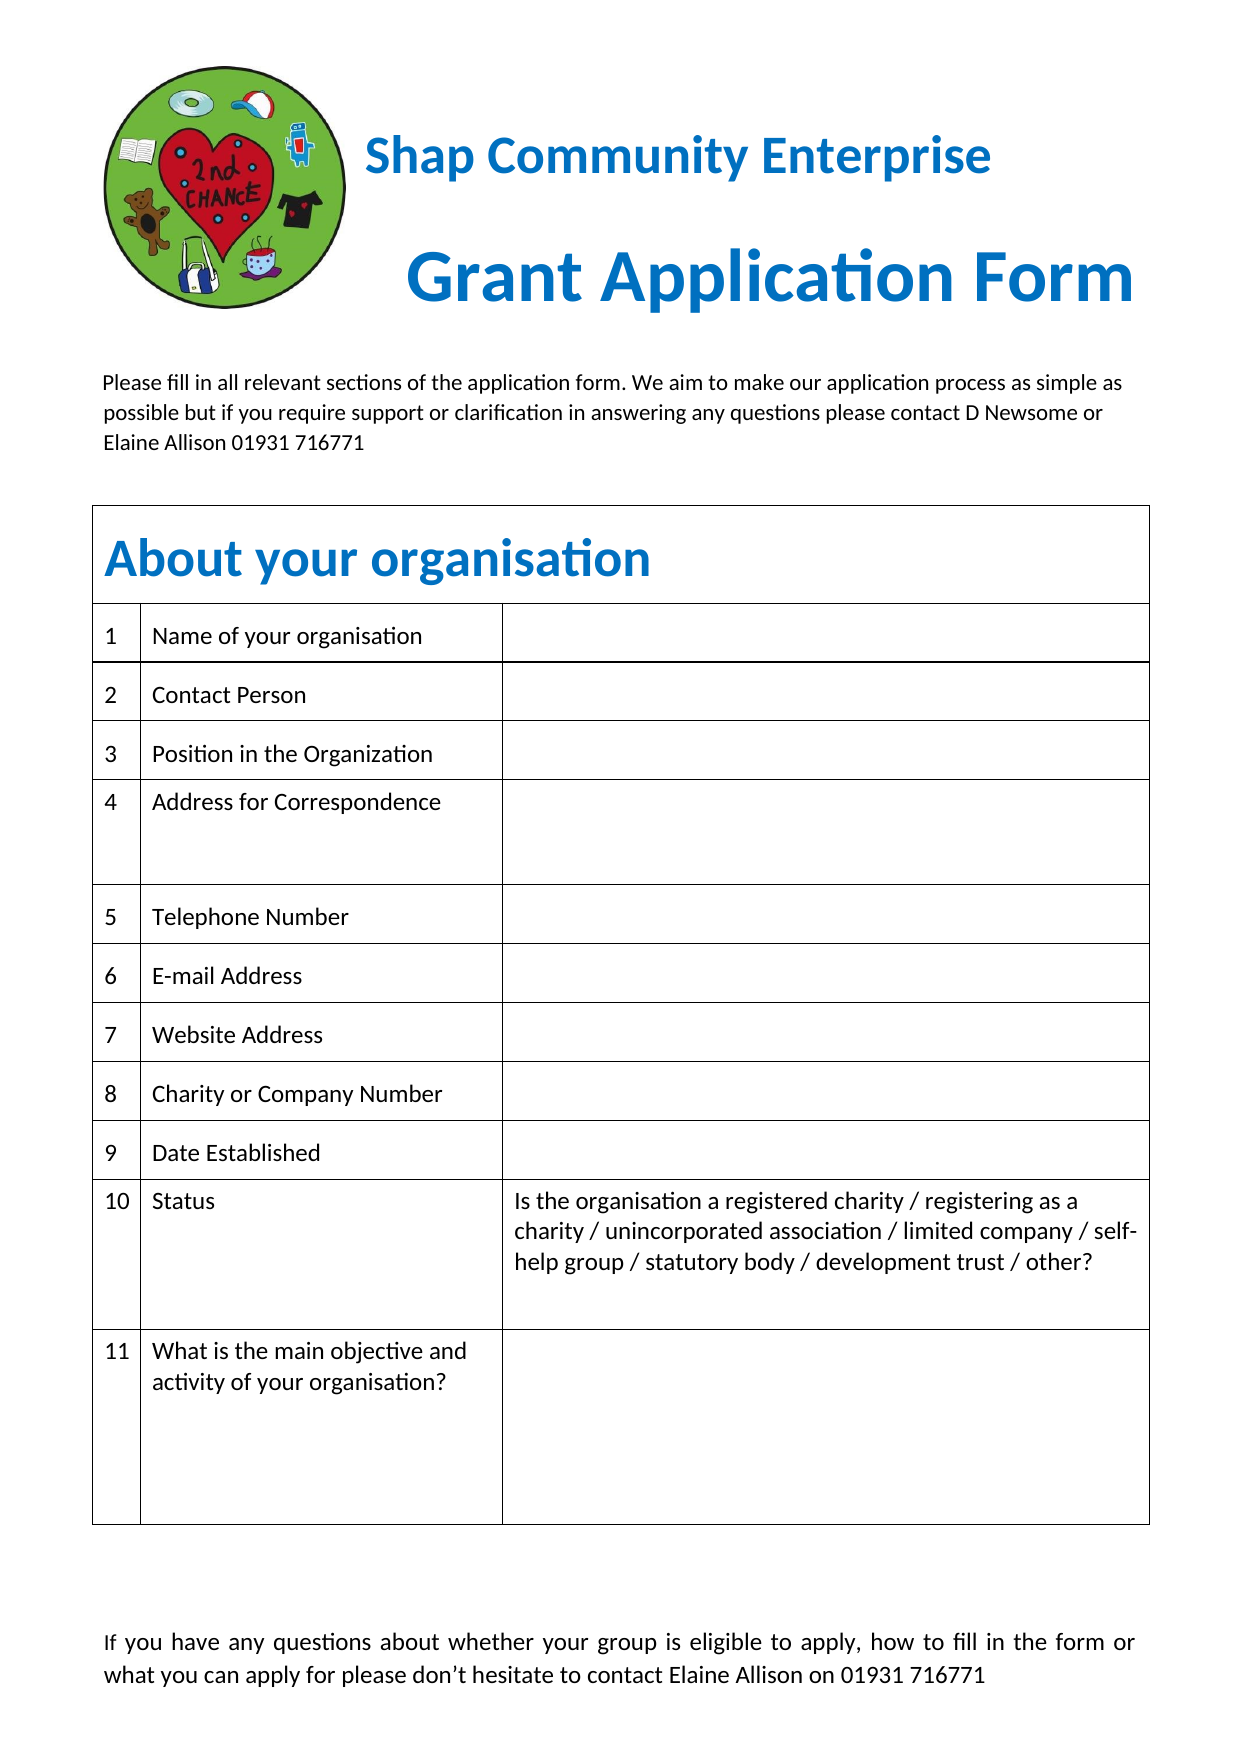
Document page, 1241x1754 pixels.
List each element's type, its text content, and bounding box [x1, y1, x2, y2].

table_cell Status [141, 1180, 502, 1329]
table_cell Address for Correspondence [141, 780, 502, 883]
table_cell [503, 1121, 1149, 1178]
table_cell What is the main objective and activity of your organisation? [141, 1330, 502, 1524]
table_cell [503, 721, 1149, 779]
table_cell Name of your organisation [141, 604, 502, 661]
table_cell 5 [93, 885, 140, 942]
table_cell Date Established [141, 1121, 502, 1178]
text Shap Community Enterprise [346, 121, 1136, 187]
table_cell [503, 780, 1149, 883]
table_cell 6 [93, 944, 140, 1002]
table_cell 8 [93, 1062, 140, 1119]
table_cell Website Address [141, 1003, 502, 1061]
table_cell 10 [93, 1180, 140, 1329]
table_cell 2 [93, 663, 140, 720]
table_cell 1 [93, 604, 140, 661]
table_cell [503, 663, 1149, 720]
table_cell Is the organisation a registered charity / registering as a charity / unincorporated association / limited company / self-help group / statutory body / development trust / other? [503, 1180, 1149, 1329]
table_cell 11 [93, 1330, 140, 1524]
subtitle Grant Application Form [103, 229, 1136, 320]
table_header About your organisation [93, 506, 1149, 602]
text Please fill in all relevant sections of the application form. We aim to make our application process as simple as possible but if you require support or clarification in answering any questions please contact D Newsome or Elaine Allison 01931 716771 [102, 368, 1136, 456]
table_cell [503, 1003, 1149, 1061]
table_cell Charity or Company Number [141, 1062, 502, 1119]
table_cell [503, 944, 1149, 1002]
table_cell [503, 604, 1149, 661]
table_cell E-mail Address [141, 944, 502, 1002]
table_cell 4 [93, 780, 140, 883]
picture [103, 66, 346, 309]
table_cell 3 [93, 721, 140, 779]
table_cell [503, 1330, 1149, 1524]
table_cell [503, 1062, 1149, 1119]
table_cell 7 [93, 1003, 140, 1061]
table_cell [503, 885, 1149, 942]
table_cell Position in the Organization [141, 721, 502, 779]
table_cell Telephone Number [141, 885, 502, 942]
table_cell 9 [93, 1121, 140, 1178]
table_cell Contact Person [141, 663, 502, 720]
